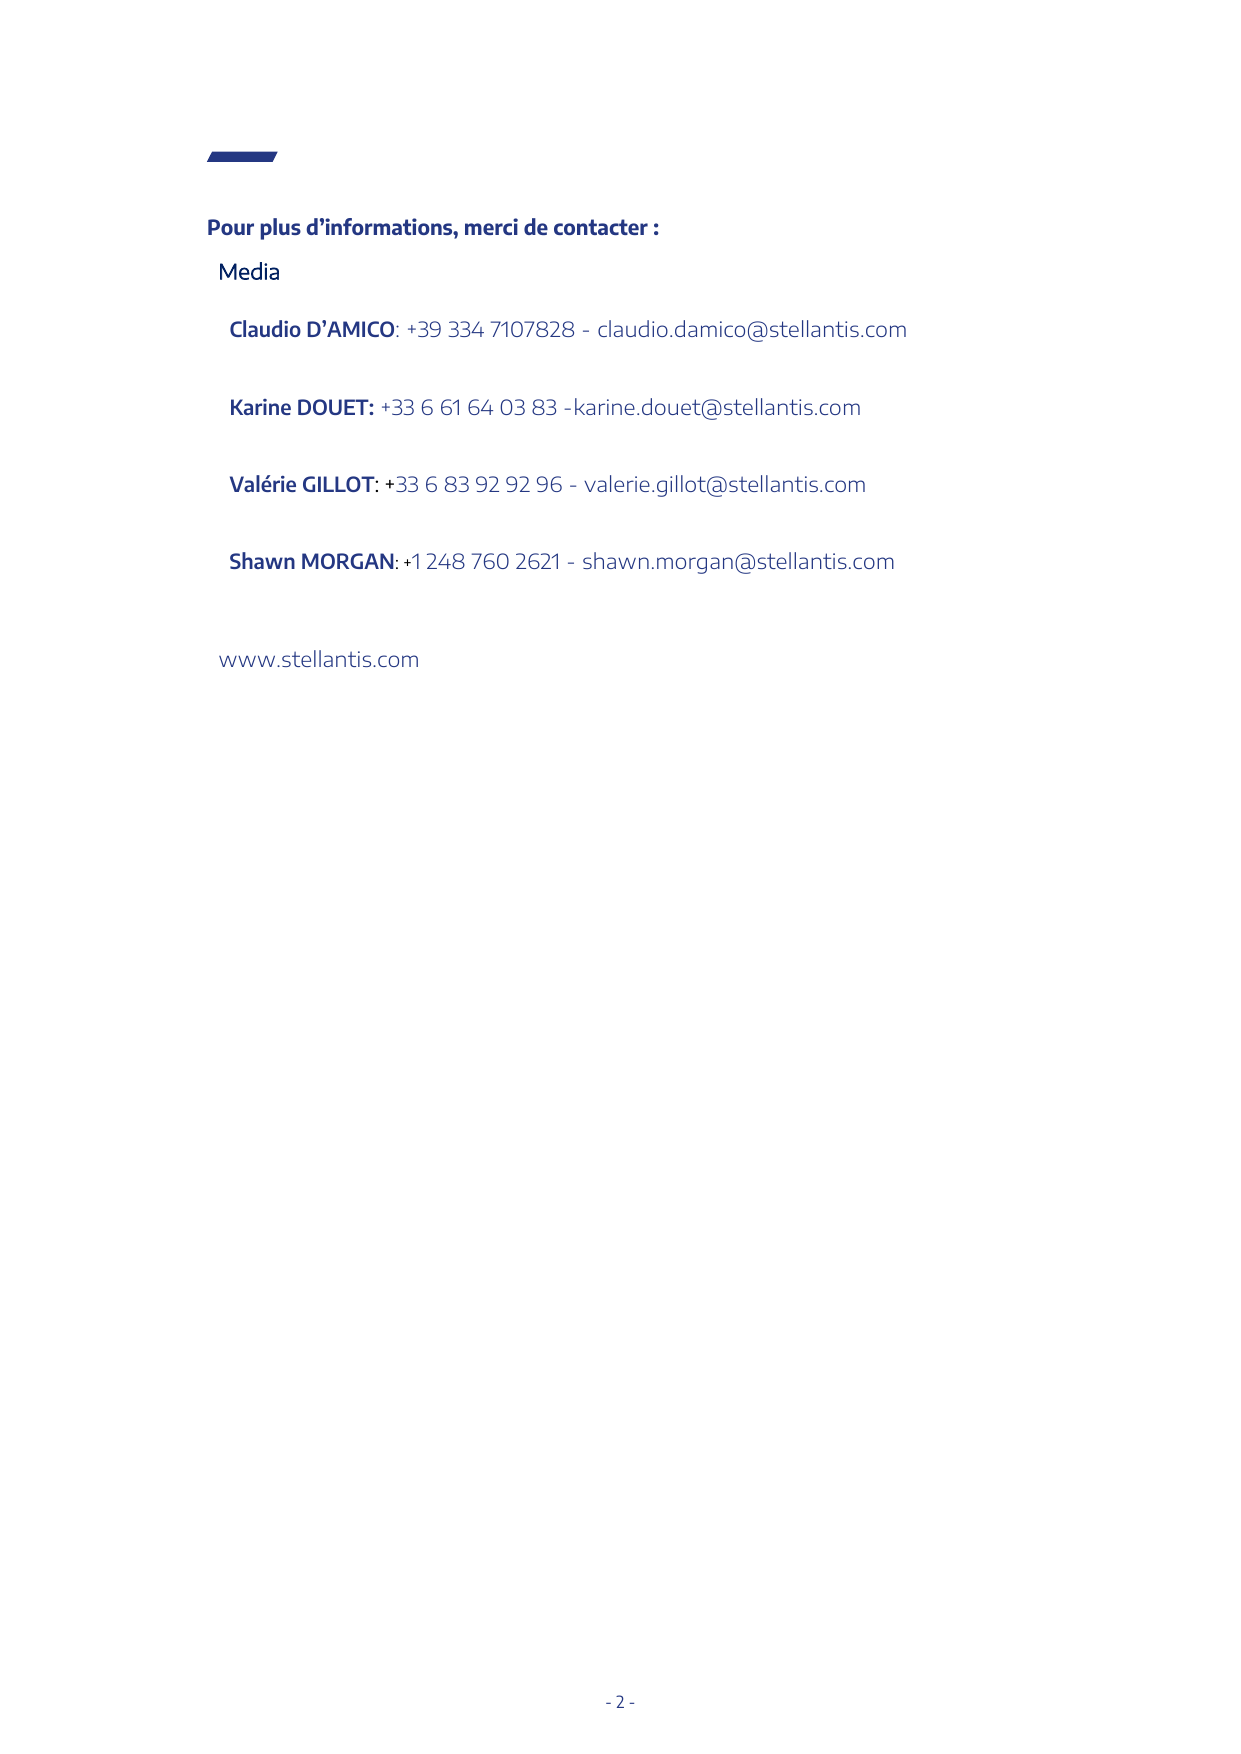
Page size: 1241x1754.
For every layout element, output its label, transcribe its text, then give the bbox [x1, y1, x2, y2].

table_header Pour plus d’informations, merci de contacter : [207, 152, 1033, 672]
